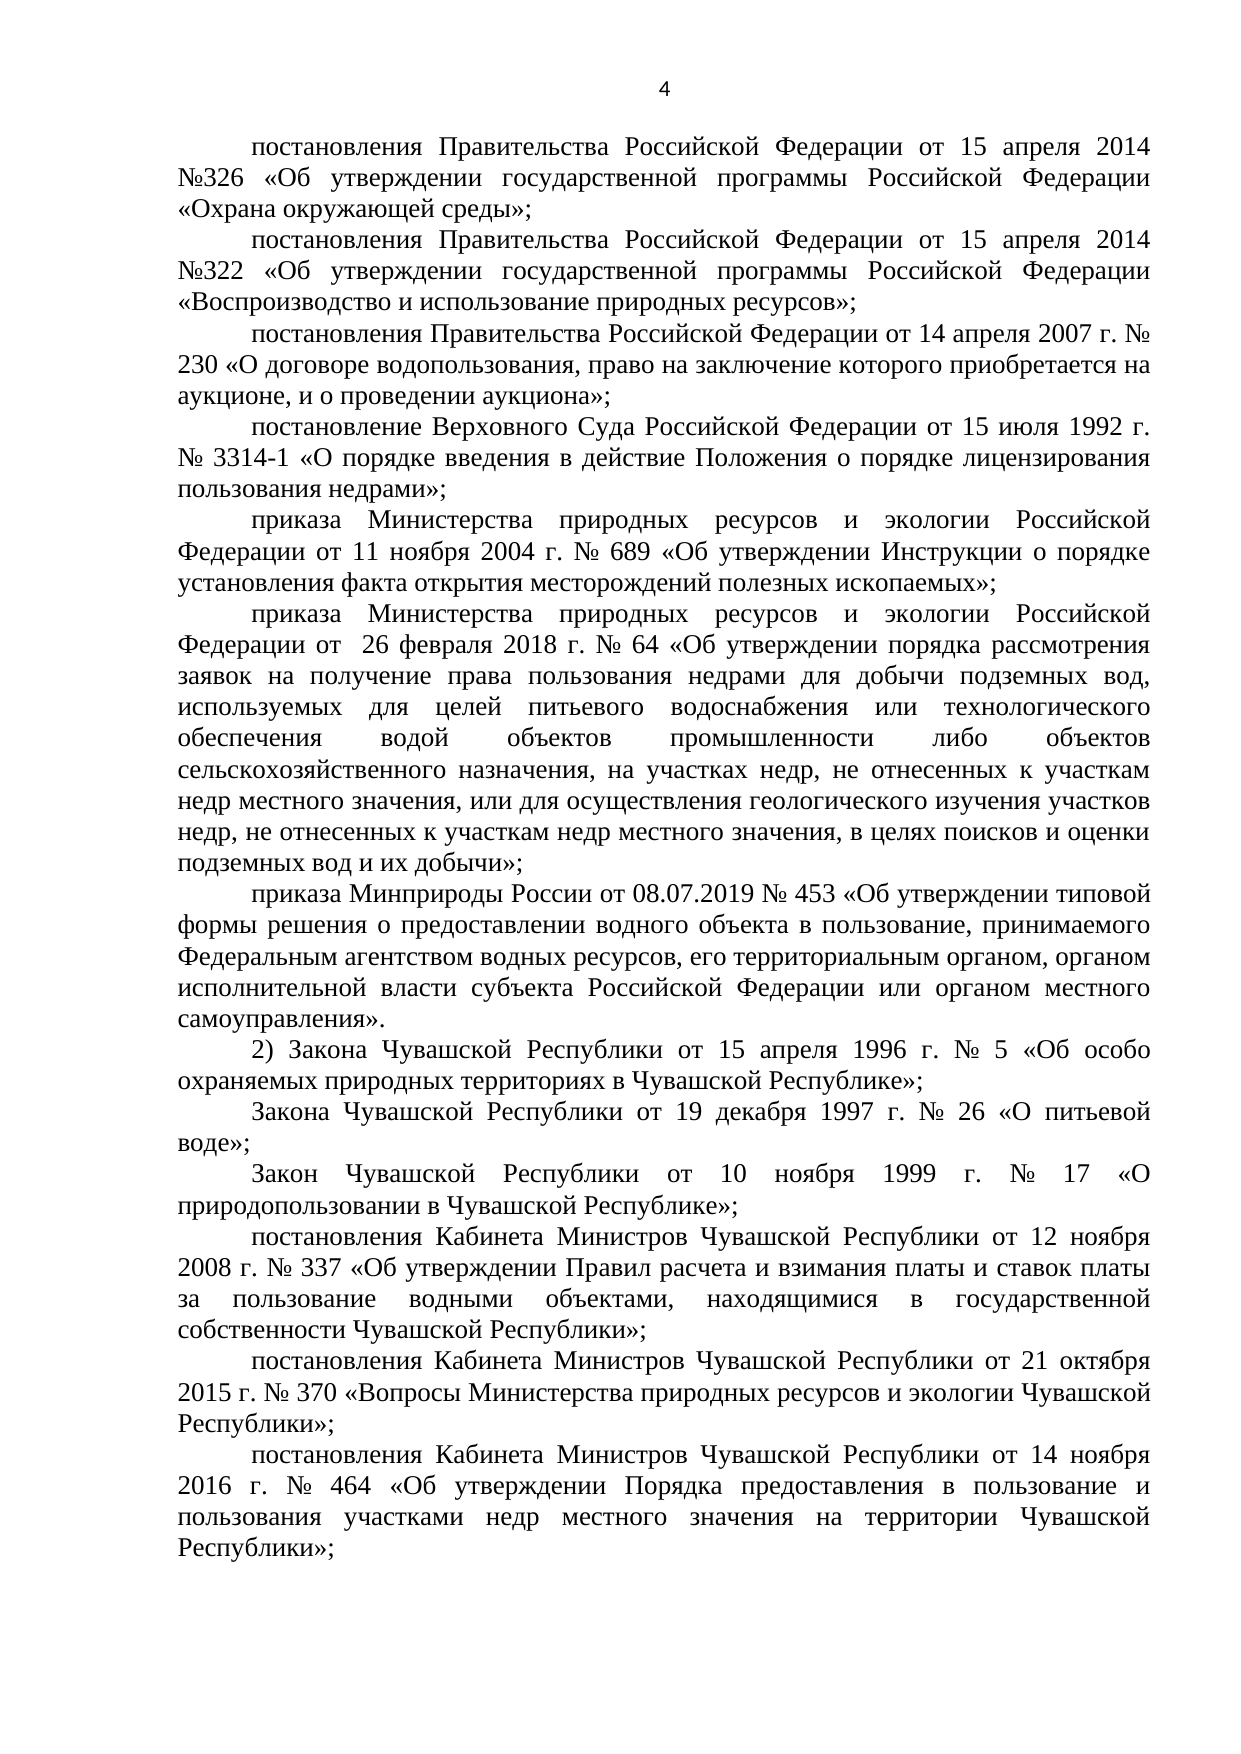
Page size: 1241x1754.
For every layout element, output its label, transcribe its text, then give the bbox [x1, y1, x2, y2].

text постановления Кабинета Министров Чувашской Республики от 12 ноября 2008 г. № 337 «Об утверждении Правил расчета и взимания платы и ставок платы за пользование водными объектами, находящимися в государственной собственности Чувашской Республики»; [177, 1220, 1152, 1344]
text Закона Чувашской Республики от 19 декабря 1997 г. № 26 «О питьевой воде»; [177, 1095, 1152, 1158]
text 2) Закона Чувашской Республики от 15 апреля 1996 г. № 5 «Об особо охраняемых природных территориях в Чувашской Республике»; [177, 1033, 1152, 1095]
text постановления Кабинета Министров Чувашской Республики от 21 октября 2015 г. № 370 «Вопросы Министерства природных ресурсов и экологии Чувашской Республики»; [177, 1344, 1152, 1438]
text постановления Кабинета Министров Чувашской Республики от 14 ноября 2016 г. № 464 «Об утверждении Порядка предоставления в пользование и пользования участками недр местного значения на территории Чувашской Республики»; [177, 1438, 1152, 1562]
text постановления Правительства Российской Федерации от 14 апреля 2007 г. № 230 «О договоре водопользования, право на заключение которого приобретается на аукционе, и о проведении аукциона»; [177, 317, 1152, 410]
text Закон Чувашской Республики от 10 ноября 1999 г. № 17 «О природопользовании в Чувашской Республике»; [177, 1158, 1152, 1220]
text постановления Правительства Российской Федерации от 15 апреля 2014 №326 «Об утверждении государственной программы Российской Федерации «Охрана окружающей среды»; [177, 130, 1152, 223]
text приказа Министерства природных ресурсов и экологии Российской Федерации от 11 ноября 2004 г. № 689 «Об утверждении Инструкции о порядке установления факта открытия месторождений полезных ископаемых»; [177, 503, 1152, 597]
text постановление Верховного Суда Российской Федерации от 15 июля 1992 г. № 3314-1 «О порядке введения в действие Положения о порядке лицензирования пользования недрами»; [177, 410, 1152, 503]
text приказа Минприроды России от 08.07.2019 № 453 «Об утверждении типовой формы решения о предоставлении водного объекта в пользование, принимаемого Федеральным агентством водных ресурсов, его территориальным органом, органом исполнительной власти субъекта Российской Федерации или органом местного самоуправления». [177, 877, 1152, 1033]
text постановления Правительства Российской Федерации от 15 апреля 2014 №322 «Об утверждении государственной программы Российской Федерации «Воспроизводство и использование природных ресурсов»; [177, 223, 1152, 317]
text приказа Министерства природных ресурсов и экологии Российской Федерации от 26 февраля 2018 г. № 64 «Об утверждении порядка рассмотрения заявок на получение права пользования недрами для добычи подземных вод, используемых для целей питьевого водоснабжения или технологического обеспечения водой объектов промышленности либо объектов сельскохозяйственного назначения, на участках недр, не отнесенных к участкам недр местного значения, или для осуществления геологического изучения участков недр, не отнесенных к участкам недр местного значения, в целях поисков и оценки подземных вод и их добычи»; [177, 597, 1152, 877]
